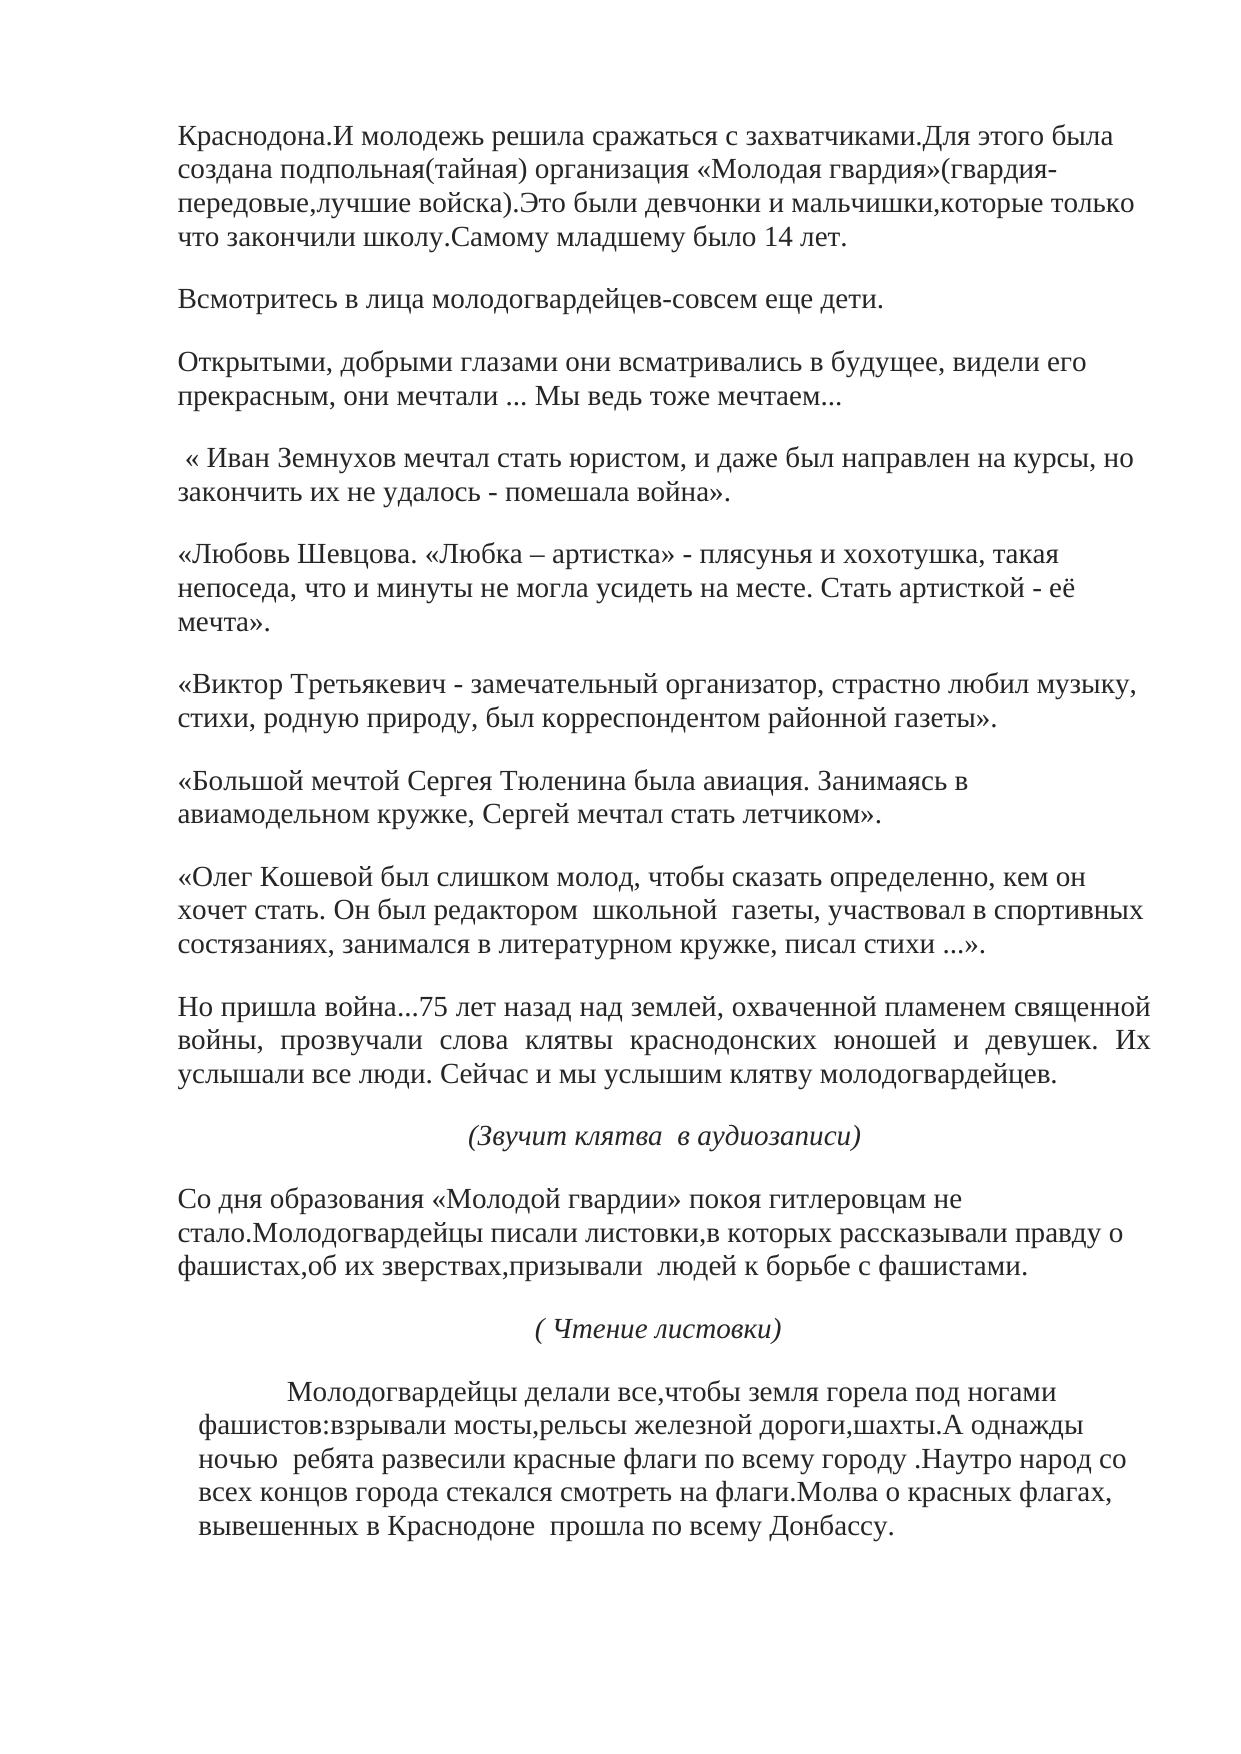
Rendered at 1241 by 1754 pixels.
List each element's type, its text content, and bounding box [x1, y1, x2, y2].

text «Любовь Шевцова. «Любка – артистка» - плясунья и хохотушка, такая непоседа, что и минуты не могла усидеть на месте. Стать артисткой - её мечта». [177, 537, 1152, 637]
text Всмотритесь в лица молодогвардейцев-совсем еще дети. [177, 281, 1152, 315]
text Со дня образования «Молодой гвардии» покоя гитлеровцам не стало.Молодогвардейцы писали листовки,в которых рассказывали правду о фашистах,об их зверствах,призывали людей к борьбе с фашистами. [177, 1181, 1152, 1282]
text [177, 118, 1152, 252]
text Но пришла война...75 лет назад над землей, охваченной пламенем священной войны, прозвучали слова клятвы краснодонских юношей и девушек. Их услышали все люди. Сейчас и мы услышим клятву молодогвардейцев. [177, 989, 1152, 1089]
text « Иван Земнухов мечтал стать юристом, и даже был направлен на курсы, но закончить их не удалось - помешала война». [177, 440, 1152, 507]
text Молодогвардейцы делали все,чтобы земля горела под ногами фашистов:взрывали мосты,рельсы железной дороги,шахты.А однажды ночью ребята развесили красные флаги по всему городу .Наутро народ со всех концов города стекался смотреть на флаги.Молва о красных флагах, вывешенных в Краснодоне прошла по всему Донбассу. [198, 1374, 1131, 1541]
text «Большой мечтой Сергея Тюленина была авиация. Занимаясь в авиамодельном кружке, Сергей мечтал стать летчиком». [177, 763, 1152, 830]
text (Звучит клятва в аудиозаписи) [177, 1118, 1152, 1152]
text «Виктор Третьякевич - замечательный организатор, страстно любил музыку, стихи, родную природу, был корреспондентом районной газеты». [177, 666, 1152, 733]
text ( Чтение листовки) [177, 1311, 1152, 1344]
text «Олег Кошевой был слишком молод, чтобы сказать определенно, кем он хочет стать. Он был редактором школьной газеты, участвовал в спортивных состязаниях, занимался в литературном кружке, писал стихи ...». [177, 859, 1152, 959]
text Открытыми, добрыми глазами они всматривались в будущее, видели его прекрасным, они мечтали ... Мы ведь тоже мечтаем... [177, 344, 1152, 411]
